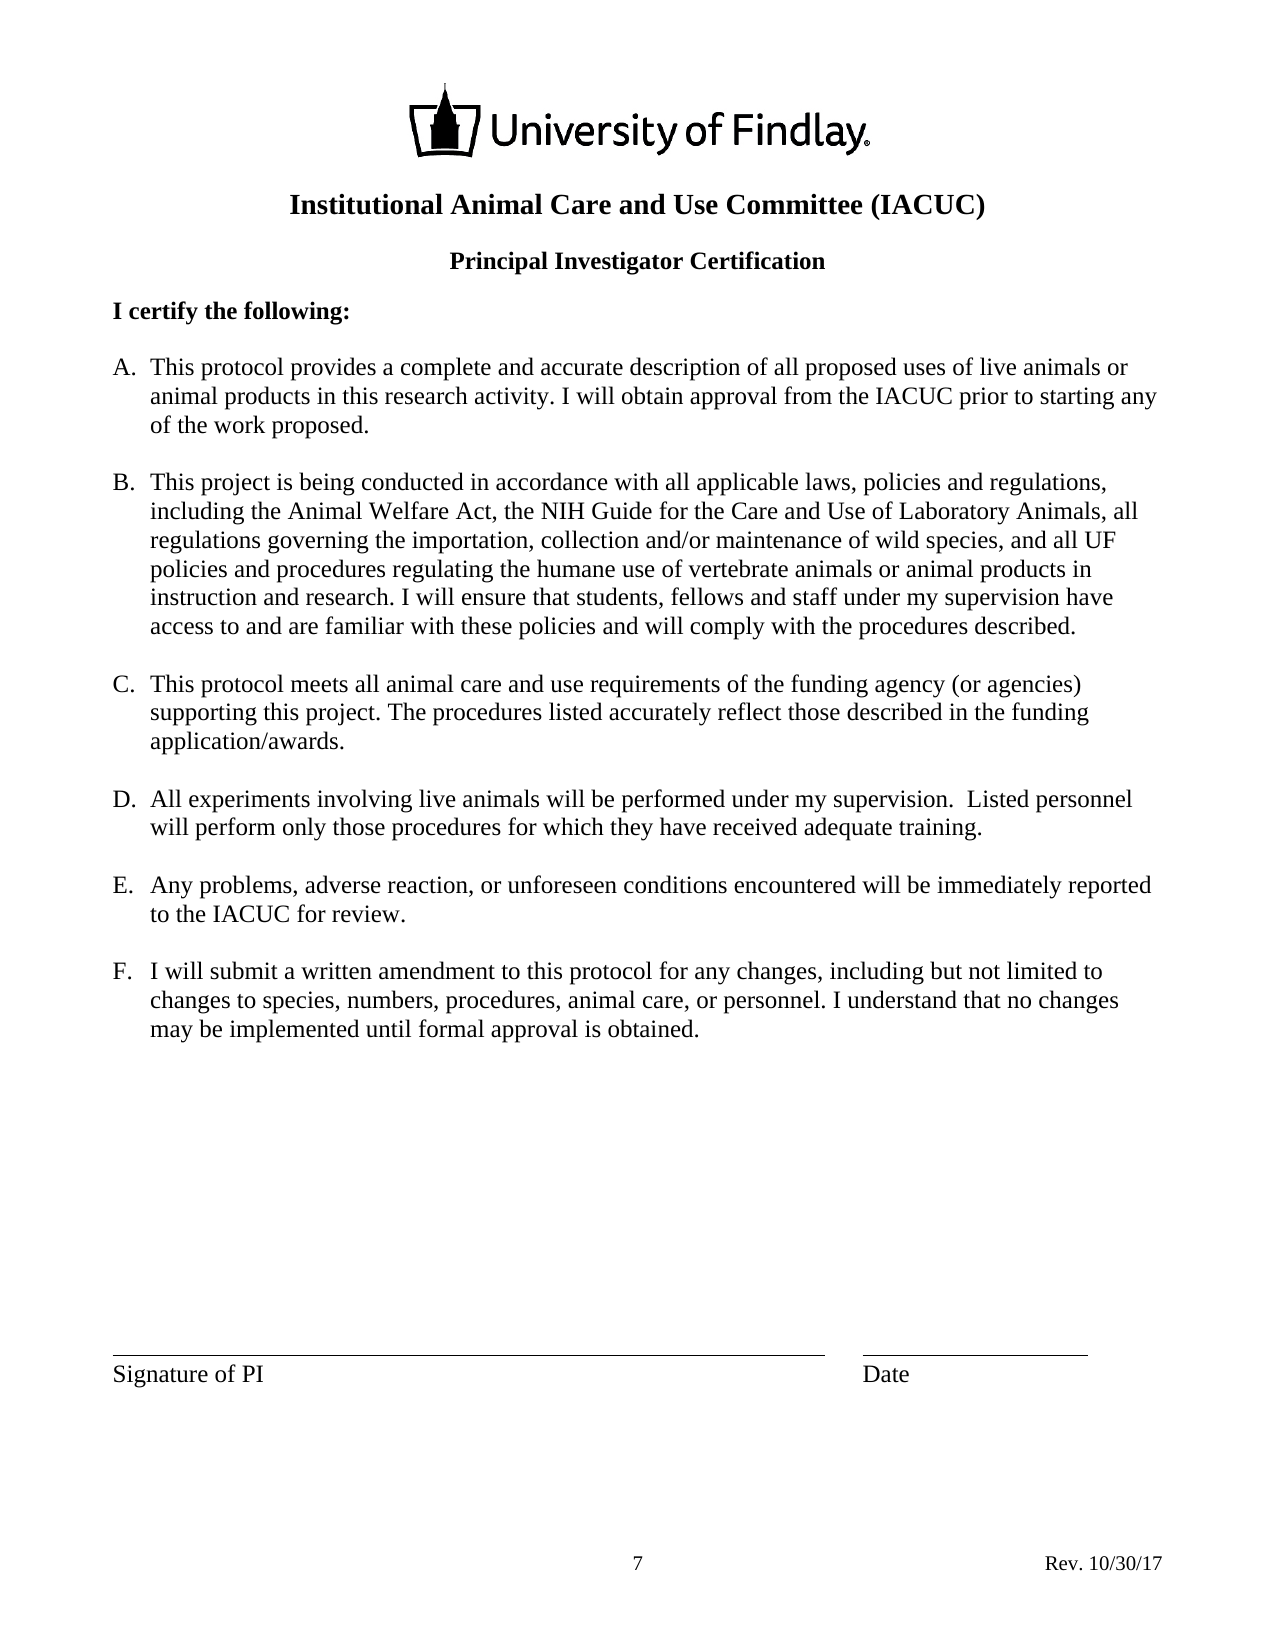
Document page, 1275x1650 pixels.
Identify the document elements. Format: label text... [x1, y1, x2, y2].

text Principal Investigator Certification [112, 249, 1162, 274]
text I certify the following: [112, 299, 1162, 324]
text A. This protocol provides a complete and accurate description of all proposed uses of live animals or animal products in this research activity. I will obtain approval from the IACUC prior to starting any of the work proposed. [112, 352, 1162, 439]
text F. I will submit a written amendment to this protocol for any changes, including but not limited to changes to species, numbers, procedures, animal care, or personnel. I understand that no changes may be implemented until formal approval is obtained. [112, 956, 1162, 1042]
text B. This project is being conducted in accordance with all applicable laws, policies and regulations, including the Animal Welfare Act, the NIH Guide for the Care and Use of Laboratory Animals, all regulations governing the importation, collection and/or maintenance of wild species, and all UF policies and procedures regulating the humane use of vertebrate animals or animal products in instruction and research. I will ensure that students, fellows and staff under my supervision have access to and are familiar with these policies and will comply with the procedures described. [112, 467, 1162, 640]
text D. All experiments involving live animals will be performed under my supervision. Listed personnel will perform only those procedures for which they have received adequate training. [112, 784, 1162, 841]
text E. Any problems, adverse reaction, or unforeseen conditions encountered will be immediately reported to the IACUC for review. [112, 870, 1162, 927]
text Institutional Animal Care and Use Committee (IACUC) [112, 187, 1162, 220]
picture [380, 75, 896, 187]
text Signature of PI Date [112, 1359, 1162, 1387]
text C. This protocol meets all animal care and use requirements of the funding agency (or agencies) supporting this project. The procedures listed accurately reflect those described in the funding application/awards. [112, 669, 1162, 755]
